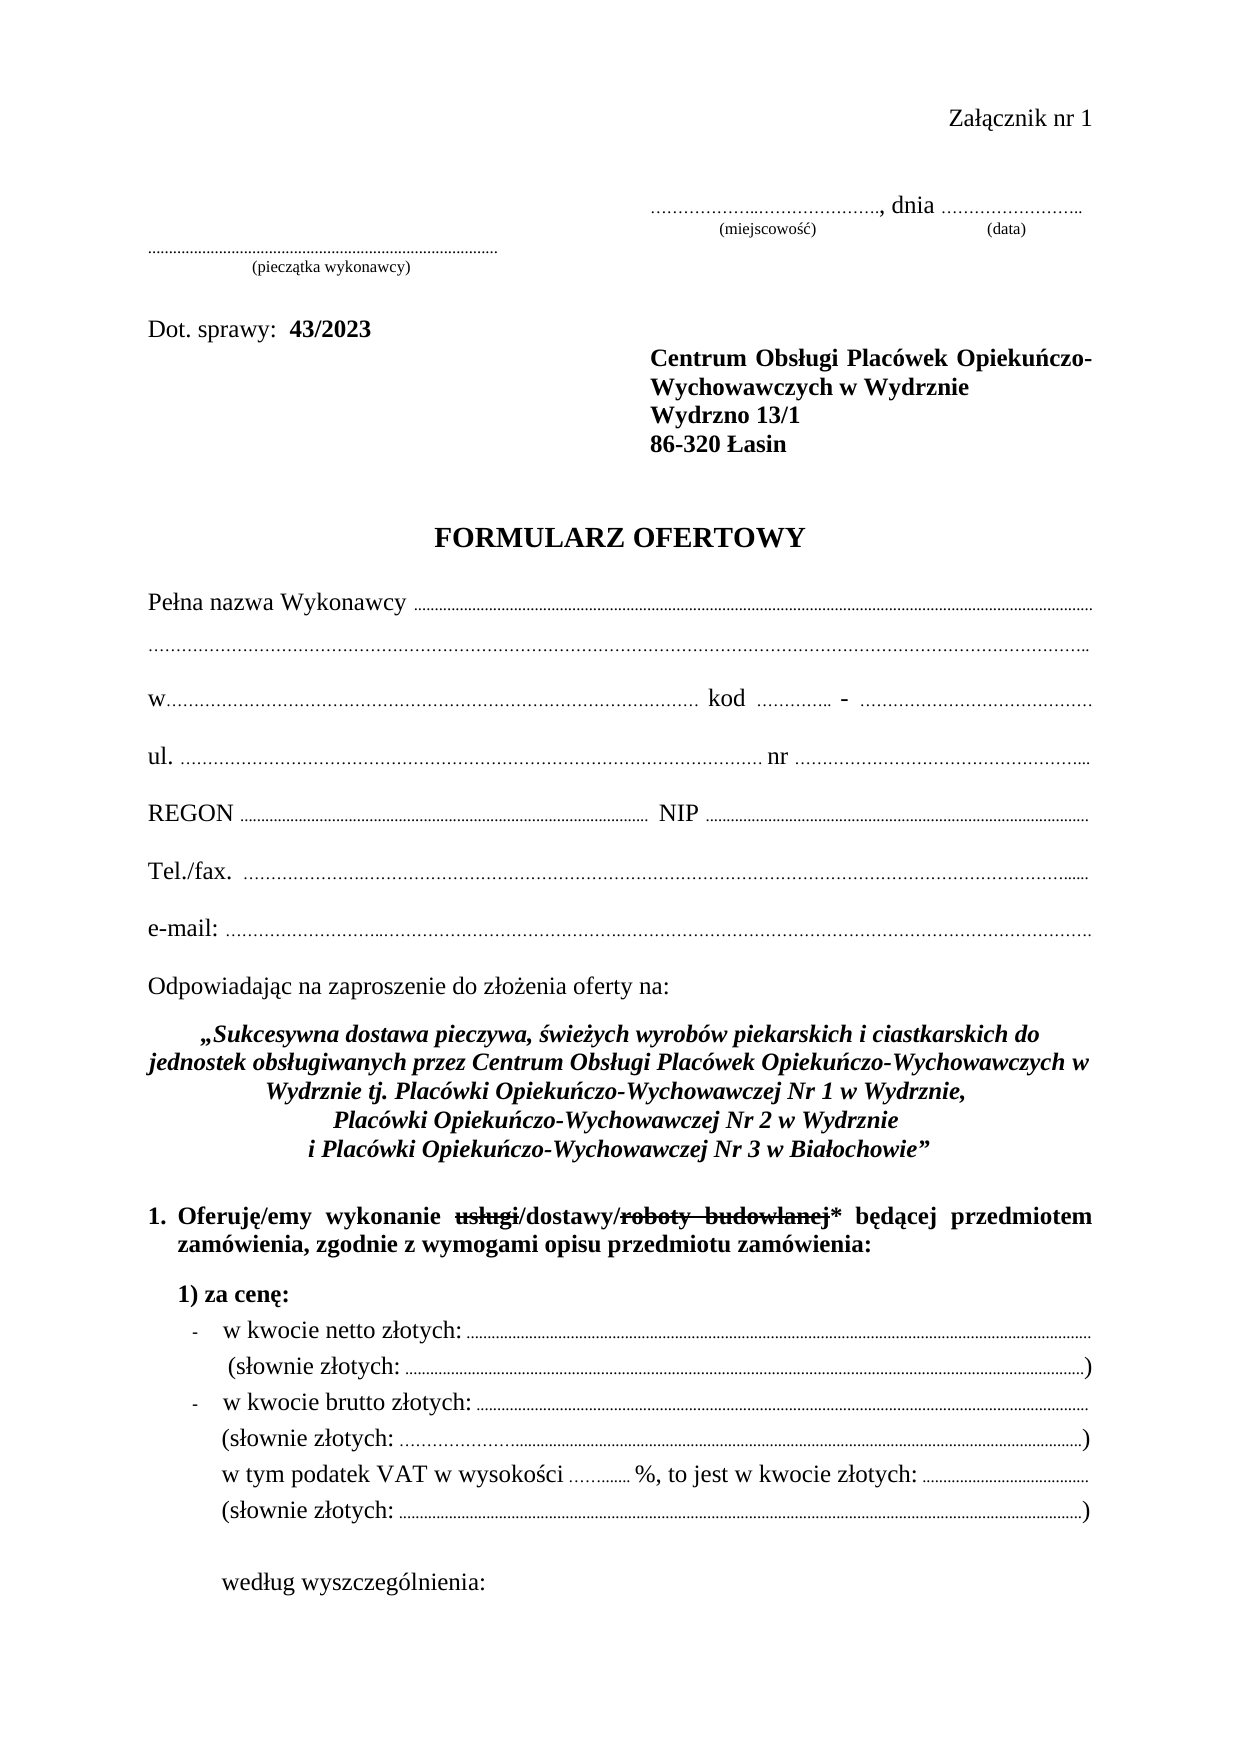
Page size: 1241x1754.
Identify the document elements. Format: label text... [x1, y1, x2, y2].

text Wydrzno 13/1 [650, 401, 1093, 429]
text „Sukcesywna dostawa pieczywa, świeżych wyrobów piekarskich i ciastkarskich do jednostek obsługiwanych przez Centrum Obsługi Placówek Opiekuńczo-Wychowawczych w Wydrznie tj. Placówki Opiekuńczo-Wychowawczej Nr 1 w Wydrznie, Placówki Opiekuńczo-Wychowawczej Nr 2 w Wydrznie i Placówki Opiekuńczo-Wychowawczej Nr 3 w Białochowie” [148, 1019, 1093, 1162]
list w kwocie netto złotych: ...................................................................................................................................................... [192, 1315, 1093, 1344]
text (słownie złotych: …………………........................................................................................................................................) [221, 1423, 1093, 1452]
text (słownie złotych: ...................................................................................................................................................................) [221, 1351, 1093, 1380]
text Tel./fax. ………………….………………………………………………………………………………………………………………...... [148, 856, 1093, 884]
text według wyszczególnienia: [221, 1567, 1093, 1595]
text Centrum Obsługi Placówek Opiekuńczo-Wychowawczych w Wydrznie [650, 343, 1093, 401]
list Oferuję/emy wykonanie usługi/dostawy/roboty budowlanej* będącej przedmiotem zamówienia, zgodnie z wymogami opisu przedmiotu zamówienia: [148, 1201, 1093, 1258]
text w tym podatek VAT w wysokości ……....... %, to jest w kwocie złotych: ........................................ [221, 1459, 1093, 1487]
text 86-320 Łasin [650, 429, 1093, 458]
text Pełna nazwa Wykonawcy ................................................................................................................................................................... …………………………………………………………………………………………………………………………………………………….. w…………………………………………………………………………………… kod ………….. - …………………………………… ul. …………………………………………………………………………………………… nr ……………………………………………... [148, 587, 1093, 769]
text Dot. sprawy: 43/2023 [148, 314, 1093, 343]
text (miejscowość) (data) [532, 218, 1093, 238]
text Załącznik nr 1 [650, 103, 1093, 132]
text (słownie złotych: ....................................................................................................................................................................) [221, 1495, 1093, 1523]
text FORMULARZ OFERTOWY [148, 520, 1093, 554]
text (pieczątka wykonawcy) [148, 257, 1093, 276]
text 1) za cenę: [177, 1279, 1093, 1308]
list w kwocie brutto złotych: ................................................................................................................................................... [192, 1387, 1093, 1416]
text ………………..…………………., dnia …………………….. [650, 190, 1093, 218]
text Odpowiadając na zaproszenie do złożenia oferty na: [148, 971, 1093, 999]
text e-mail: ………………………..…………………………………….…………………………………………………………………………. [148, 913, 1093, 942]
text REGON .................................................................................................. NIP ............................................................................................ [148, 798, 1093, 827]
text .................................................................................... [148, 238, 1093, 257]
